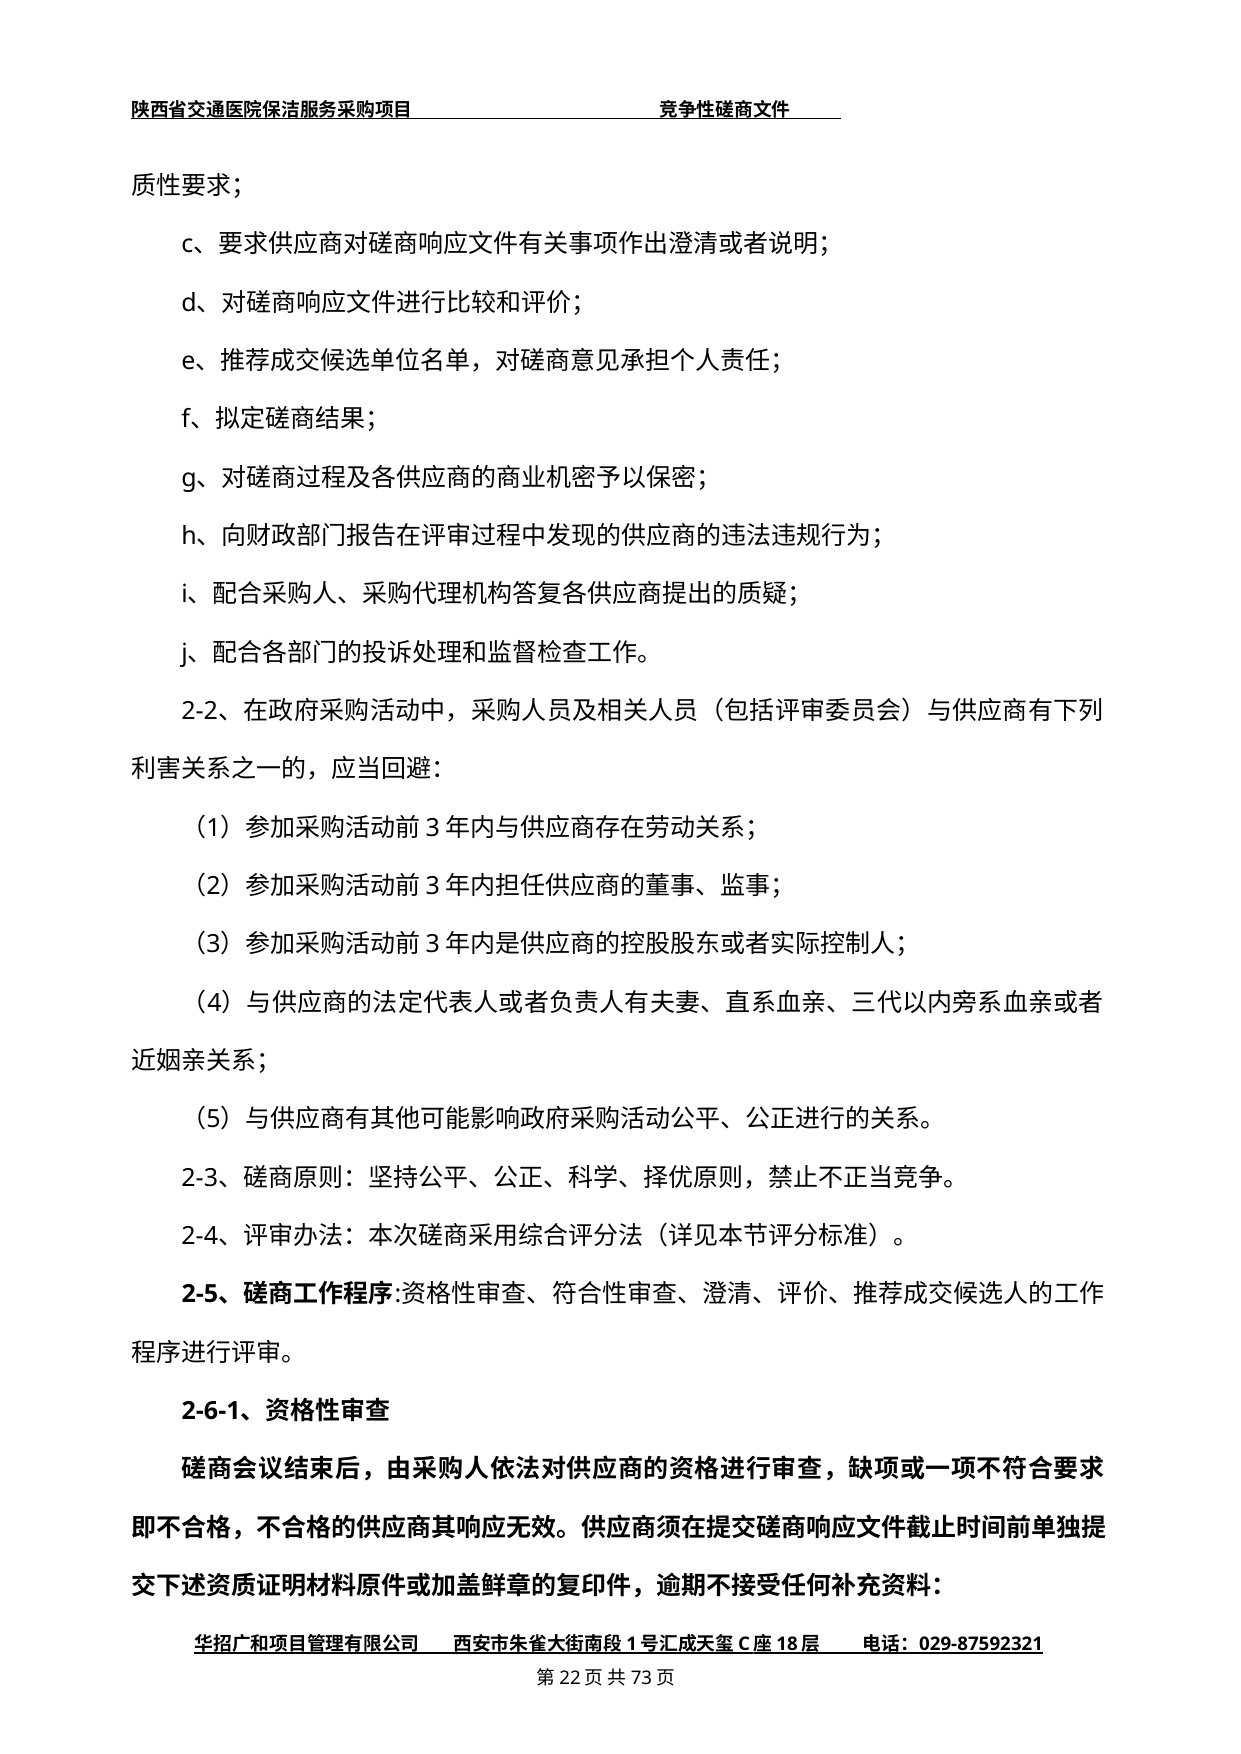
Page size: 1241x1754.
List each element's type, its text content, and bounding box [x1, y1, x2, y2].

text j、配合各部门的投诉处理和监督检查工作。 [131, 614, 1106, 673]
text d、对磋商响应文件进行比较和评价； [131, 264, 1106, 323]
text 2-5、磋商工作程序:资格性审查、符合性审查、澄清、评价、推荐成交候选人的工作程序进行评审。 [131, 1256, 1106, 1373]
text g、对磋商过程及各供应商的商业机密予以保密； [131, 439, 1106, 498]
text 2-2、在政府采购活动中，采购人员及相关人员（包括评审委员会）与供应商有下列利害关系之一的，应当回避： （1）参加采购活动前3年内与供应商存在劳动关系； （2）参加采购活动前3年内担任供应商的董事、监事； （3）参加采购活动前3年内是供应商的控股股东或者实际控制人； （4）与供应商的法定代表人或者负责人有夫妻、直系血亲、三代以内旁系血亲或者近姻亲关系； （5）与供应商有其他可能影响政府采购活动公平、公正进行的关系。 [131, 673, 1106, 1139]
text h、向财政部门报告在评审过程中发现的供应商的违法违规行为； [131, 498, 1106, 556]
text e、推荐成交候选单位名单，对磋商意见承担个人责任； [131, 323, 1106, 381]
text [131, 148, 1106, 206]
text i、配合采购人、采购代理机构答复各供应商提出的质疑； [131, 556, 1106, 614]
text 2-3、磋商原则：坚持公平、公正、科学、择优原则，禁止不正当竞争。 [131, 1139, 1106, 1198]
text c、要求供应商对磋商响应文件有关事项作出澄清或者说明； [131, 206, 1106, 264]
text 磋商会议结束后，由采购人依法对供应商的资格进行审查，缺项或一项不符合要求即不合格，不合格的供应商其响应无效。供应商须在提交磋商响应文件截止时间前单独提交下述资质证明材料原件或加盖鲜章的复印件，逾期不接受任何补充资料： [131, 1431, 1106, 1606]
text 2-6-1、资格性审查 [131, 1373, 1106, 1431]
text 2-4、评审办法：本次磋商采用综合评分法（详见本节评分标准）。 [131, 1198, 1106, 1256]
text f、拟定磋商结果； [131, 381, 1106, 439]
